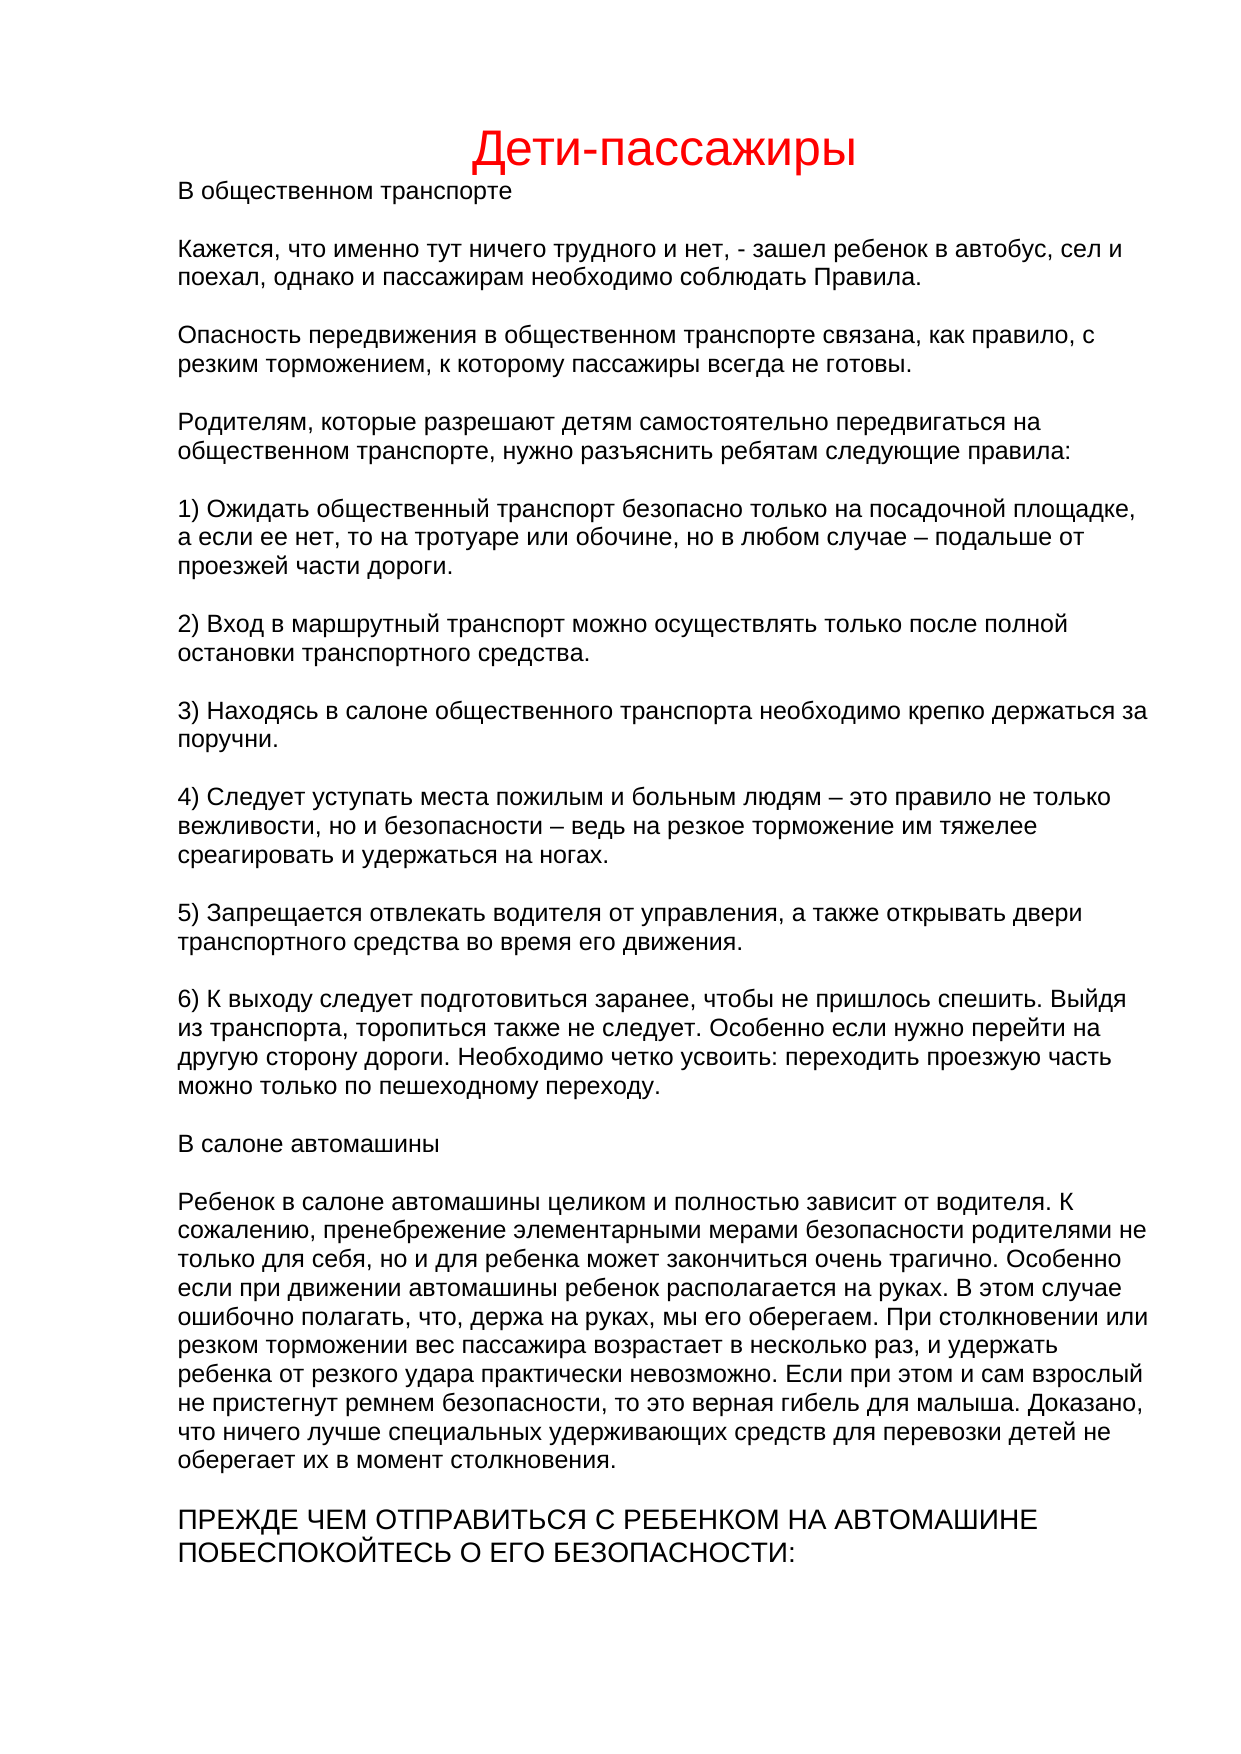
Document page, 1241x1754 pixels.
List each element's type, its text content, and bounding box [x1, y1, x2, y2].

text Ребенок в салоне автомашины целиком и полностью зависит от водителя. К сожалению, пренебрежение элементарными мерами безопасности родителями не только для себя, но и для ребенка может закончиться очень трагично. Особенно если при движении автомашины ребенок располагается на руках. В этом случае ошибочно полагать, что, держа на руках, мы его оберегаем. При столкновении или резком торможении вес пассажира возрастает в несколько раз, и удержать ребенка от резкого удара практически невозможно. Если при этом и сам взрослый не пристегнут ремнем безопасности, то это верная гибель для малыша. Доказано, что ничего лучше специальных удерживающих средств для перевозки детей не оберегает их в момент столкновения. [177, 1186, 1152, 1474]
text 5) Запрещается отвлекать водителя от управления, а также открывать двери транспортного средства во время его движения. [177, 898, 1152, 955]
text 4) Следует уступать места пожилым и больным людям – это правило не только вежливости, но и безопасности – ведь на резкое торможение им тяжелее среагировать и удержаться на ногах. [177, 782, 1152, 868]
text ПРЕЖДЕ ЧЕМ ОТПРАВИТЬСЯ С РЕБЕНКОМ НА АВТОМАШИНЕ ПОБЕСПОКОЙТЕСЬ О ЕГО БЕЗОПАСНОСТИ: [177, 1503, 1152, 1568]
text В салоне автомашины [177, 1128, 1152, 1157]
text В общественном транспорте [177, 176, 1152, 204]
text 2) Вход в маршрутный транспорт можно осуществлять только после полной остановки транспортного средства. [177, 609, 1152, 666]
text 6) К выходу следует подготовиться заранее, чтобы не пришлось спешить. Выйдя из транспорта, торопиться также не следует. Особенно если нужно перейти на другую сторону дороги. Необходимо четко усвоить: переходить проезжую часть можно только по пешеходному переходу. [177, 984, 1152, 1099]
text Опасность передвижения в общественном транспорте связана, как правило, с резким торможением, к которому пассажиры всегда не готовы. [177, 320, 1152, 378]
text Родителям, которые разрешают детям самостоятельно передвигаться на общественном транспорте, нужно разъяснить ребятам следующие правила: [177, 407, 1152, 464]
text Кажется, что именно тут ничего трудного и нет, - зашел ребенок в автобус, сел и поехал, однако и пассажирам необходимо соблюдать Правила. [177, 233, 1152, 291]
text Дети-пассажиры [177, 118, 1152, 176]
text 3) Находясь в салоне общественного транспорта необходимо крепко держаться за поручни. [177, 696, 1152, 753]
text 1) Ожидать общественный транспорт безопасно только на посадочной площадке, а если ее нет, то на тротуаре или обочине, но в любом случае – подальше от проезжей части дороги. [177, 493, 1152, 580]
